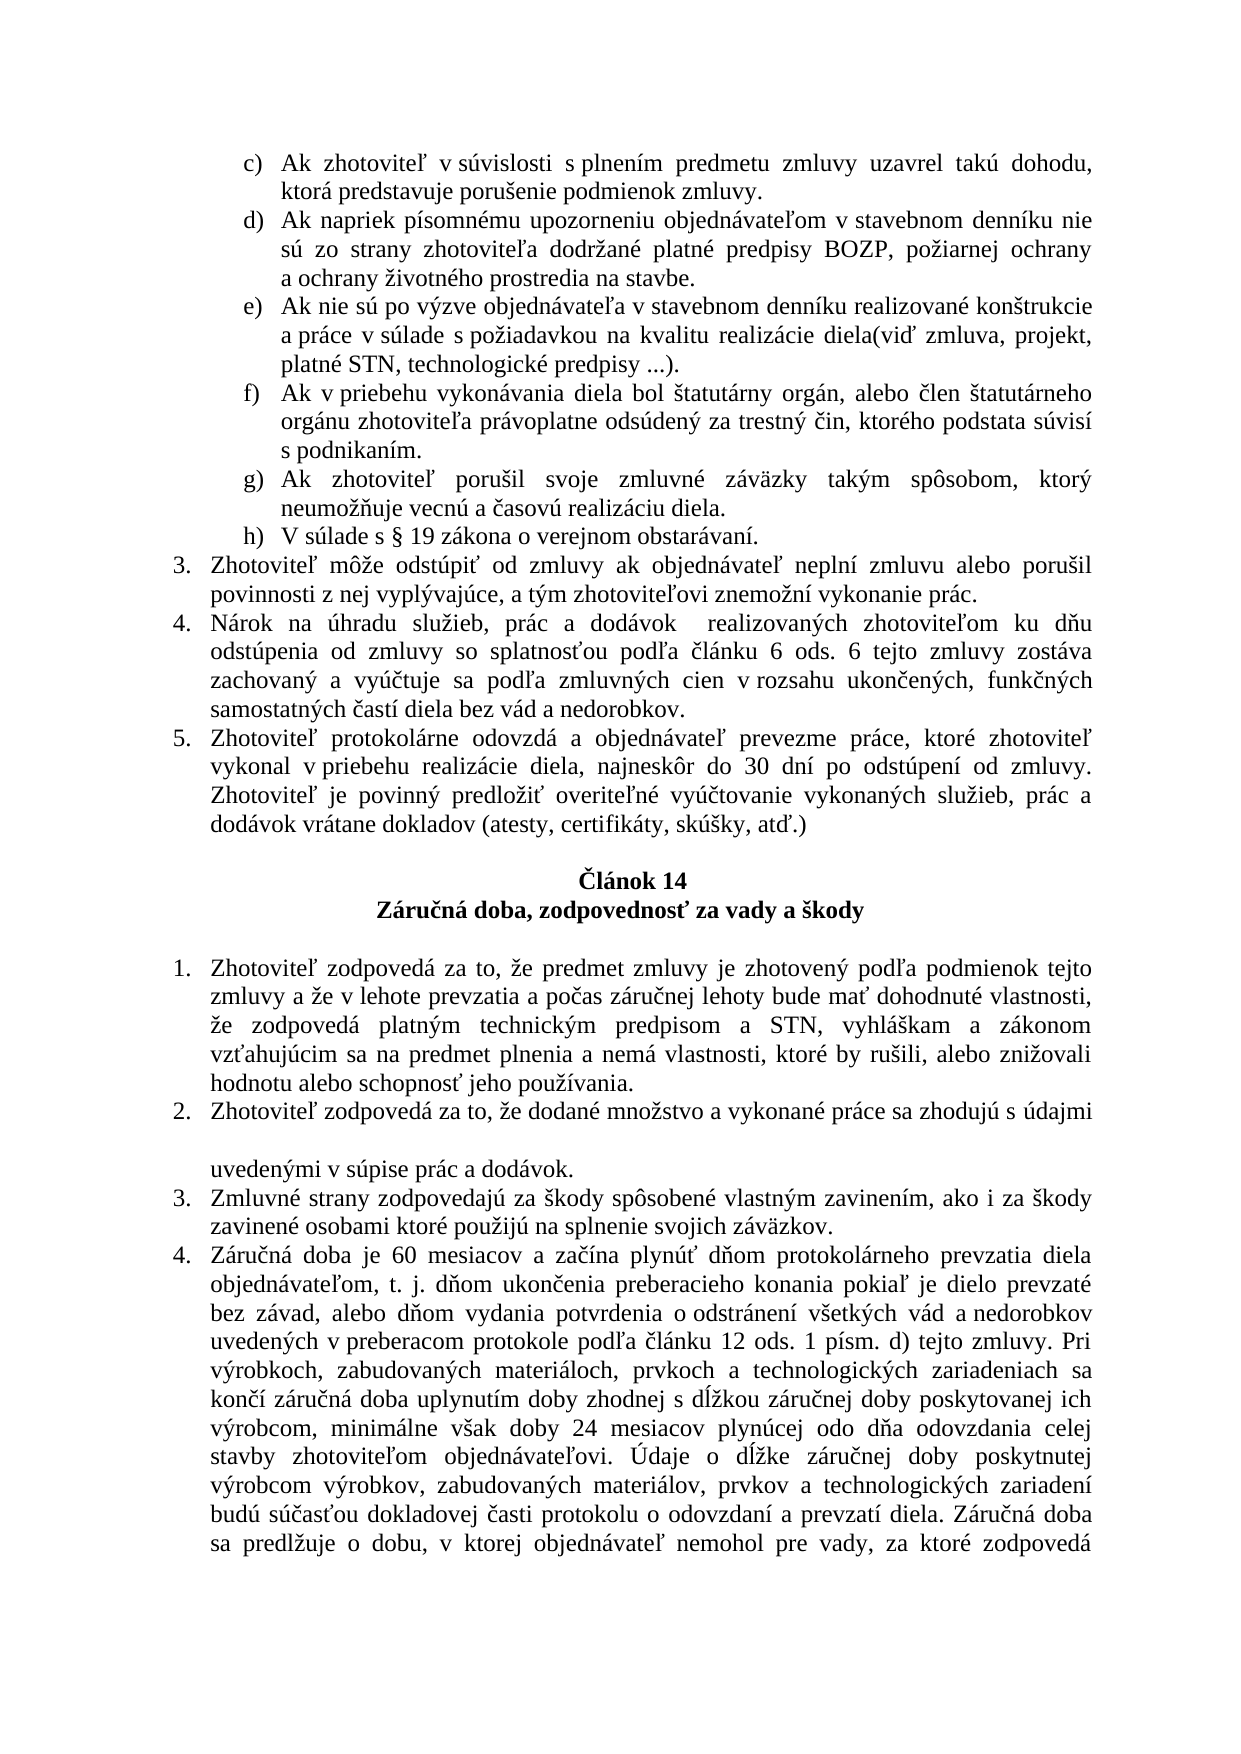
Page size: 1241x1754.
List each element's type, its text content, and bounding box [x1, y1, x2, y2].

list Ak zhotoviteľ v súvislosti s plnením predmetu zmluvy uzavrel takú dohodu, ktorá predstavuje porušenie podmienok zmluvy. [243, 148, 1093, 205]
list Ak v priebehu vykonávania diela bol štatutárny orgán, alebo člen štatutárneho orgánu zhotoviteľa právoplatne odsúdený za trestný čin, ktorého podstata súvisí s podnikaním. [243, 378, 1093, 464]
list V súlade s § 19 zákona o verejnom obstarávaní. [243, 521, 1093, 550]
text Článok 14 [173, 866, 1093, 895]
list Zhotoviteľ zodpovedá za to, že predmet zmluvy je zhotovený podľa podmienok tejto zmluvy a že v lehote prevzatia a počas záručnej lehoty bude mať dohodnuté vlastnosti, že zodpovedá platným technickým predpisom a STN, vyhláškam a zákonom vzťahujúcim sa na predmet plnenia a nemá vlastnosti, ktoré by rušili, alebo znižovali hodnotu alebo schopnosť jeho používania. [173, 953, 1093, 1096]
list Zmluvné strany zodpovedajú za škody spôsobené vlastným zavinením, ako i za škody zavinené osobami ktoré použijú na splnenie svojich záväzkov. [173, 1183, 1093, 1240]
list Ak nie sú po výzve objednávateľa v stavebnom denníku realizované konštrukcie a práce v súlade s požiadavkou na kvalitu realizácie diela(viď zmluva, projekt, platné STN, technologické predpisy ...). [243, 291, 1093, 378]
list Zhotoviteľ zodpovedá za to, že dodané množstvo a vykonané práce sa zhodujú s údajmi uvedenými v súpise prác a dodávok. [173, 1096, 1093, 1183]
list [173, 1240, 1093, 1556]
list Ak zhotoviteľ porušil svoje zmluvné záväzky takým spôsobom, ktorý neumožňuje vecnú a časovú realizáciu diela. [243, 464, 1093, 521]
list Nárok na úhradu služieb, prác a dodávok realizovaných zhotoviteľom ku dňu odstúpenia od zmluvy so splatnosťou podľa článku 6 ods. 6 tejto zmluvy zostáva zachovaný a vyúčtuje sa podľa zmluvných cien v rozsahu ukončených, funkčných samostatných častí diela bez vád a nedorobkov. [173, 608, 1093, 723]
list Ak napriek písomnému upozorneniu objednávateľom v stavebnom denníku nie sú zo strany zhotoviteľa dodržané platné predpisy BOZP, požiarnej ochrany a ochrany životného prostredia na stavbe. [243, 205, 1093, 291]
list Zhotoviteľ môže odstúpiť od zmluvy ak objednávateľ neplní zmluvu alebo porušil povinnosti z nej vyplývajúce, a tým zhotoviteľovi znemožní vykonanie prác. [173, 550, 1093, 608]
list Zhotoviteľ protokolárne odovzdá a objednávateľ prevezme práce, ktoré zhotoviteľ vykonal v priebehu realizácie diela, najneskôr do 30 dní po odstúpení od zmluvy. Zhotoviteľ je povinný predložiť overiteľné vyúčtovanie vykonaných služieb, prác a dodávok vrátane dokladov (atesty, certifikáty, skúšky, atď.) [173, 723, 1093, 838]
text Záručná doba, zodpovednosť za vady a škody [148, 895, 1093, 924]
